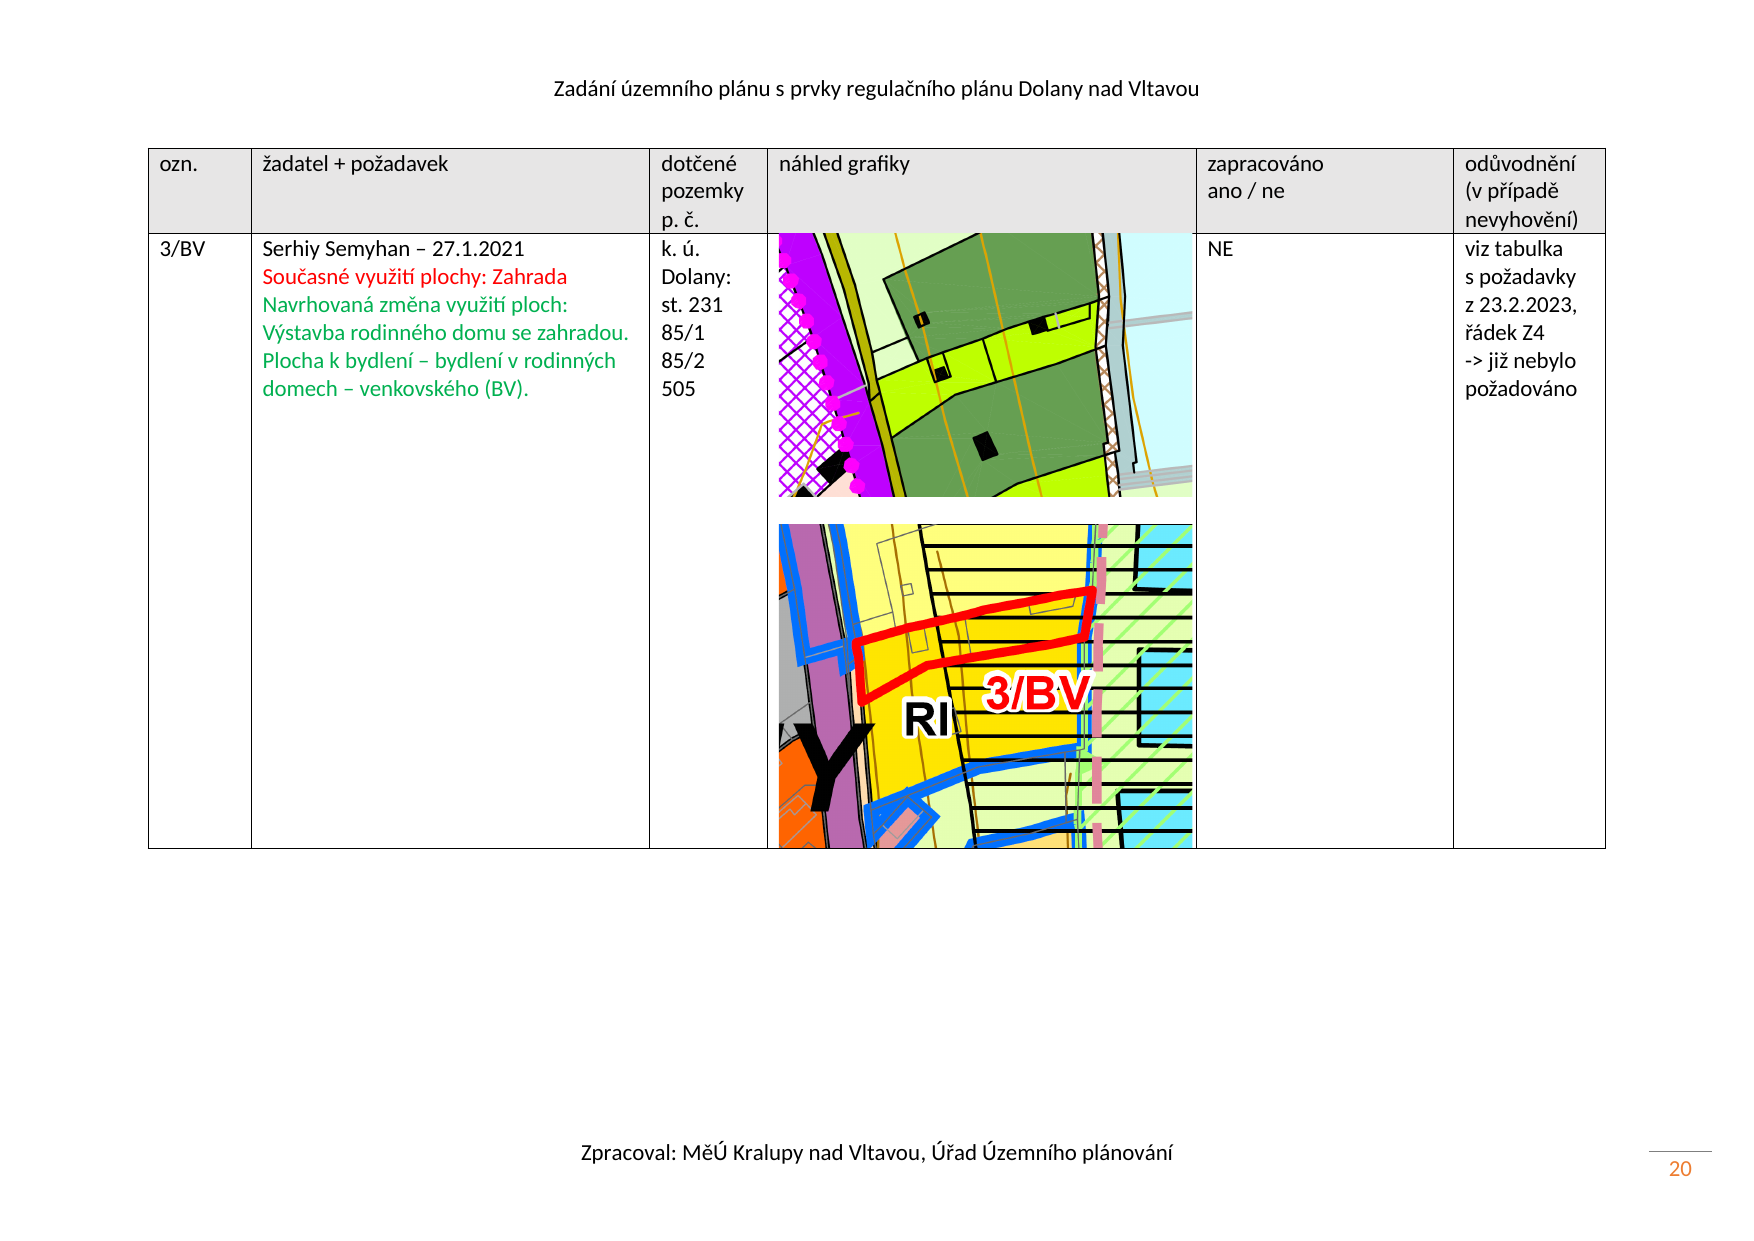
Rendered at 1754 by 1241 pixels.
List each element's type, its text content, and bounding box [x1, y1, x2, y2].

picture [778, 524, 1193, 848]
table_header žadatel + požadavek [252, 149, 649, 233]
table_cell viz tabulka s požadavky z 23.2.2023, řádek Z4 -> již nebylo požadováno [1454, 234, 1605, 847]
table_cell NE [1197, 234, 1453, 847]
table_header dotčené pozemky p. č. [650, 149, 767, 233]
table_cell 3/BV [149, 234, 251, 847]
table_header náhled grafiky [768, 149, 1196, 233]
table_cell [768, 234, 1196, 847]
table_header ozn. [149, 149, 251, 233]
table_cell Serhiy Semyhan – 27.1.2021 Současné využití plochy: Zahrada Navrhovaná změna využití ploch: Výstavba rodinného domu se zahradou. Plocha k bydlení – bydlení v rodinných domech – venkovského (BV). [252, 234, 649, 847]
picture [778, 233, 1193, 497]
table_header zapracováno ano / ne [1197, 149, 1453, 233]
table_header odůvodnění (v případě nevyhovění) [1454, 149, 1605, 233]
table_cell k. ú. Dolany: st. 231 85/1 85/2 505 [650, 234, 767, 847]
